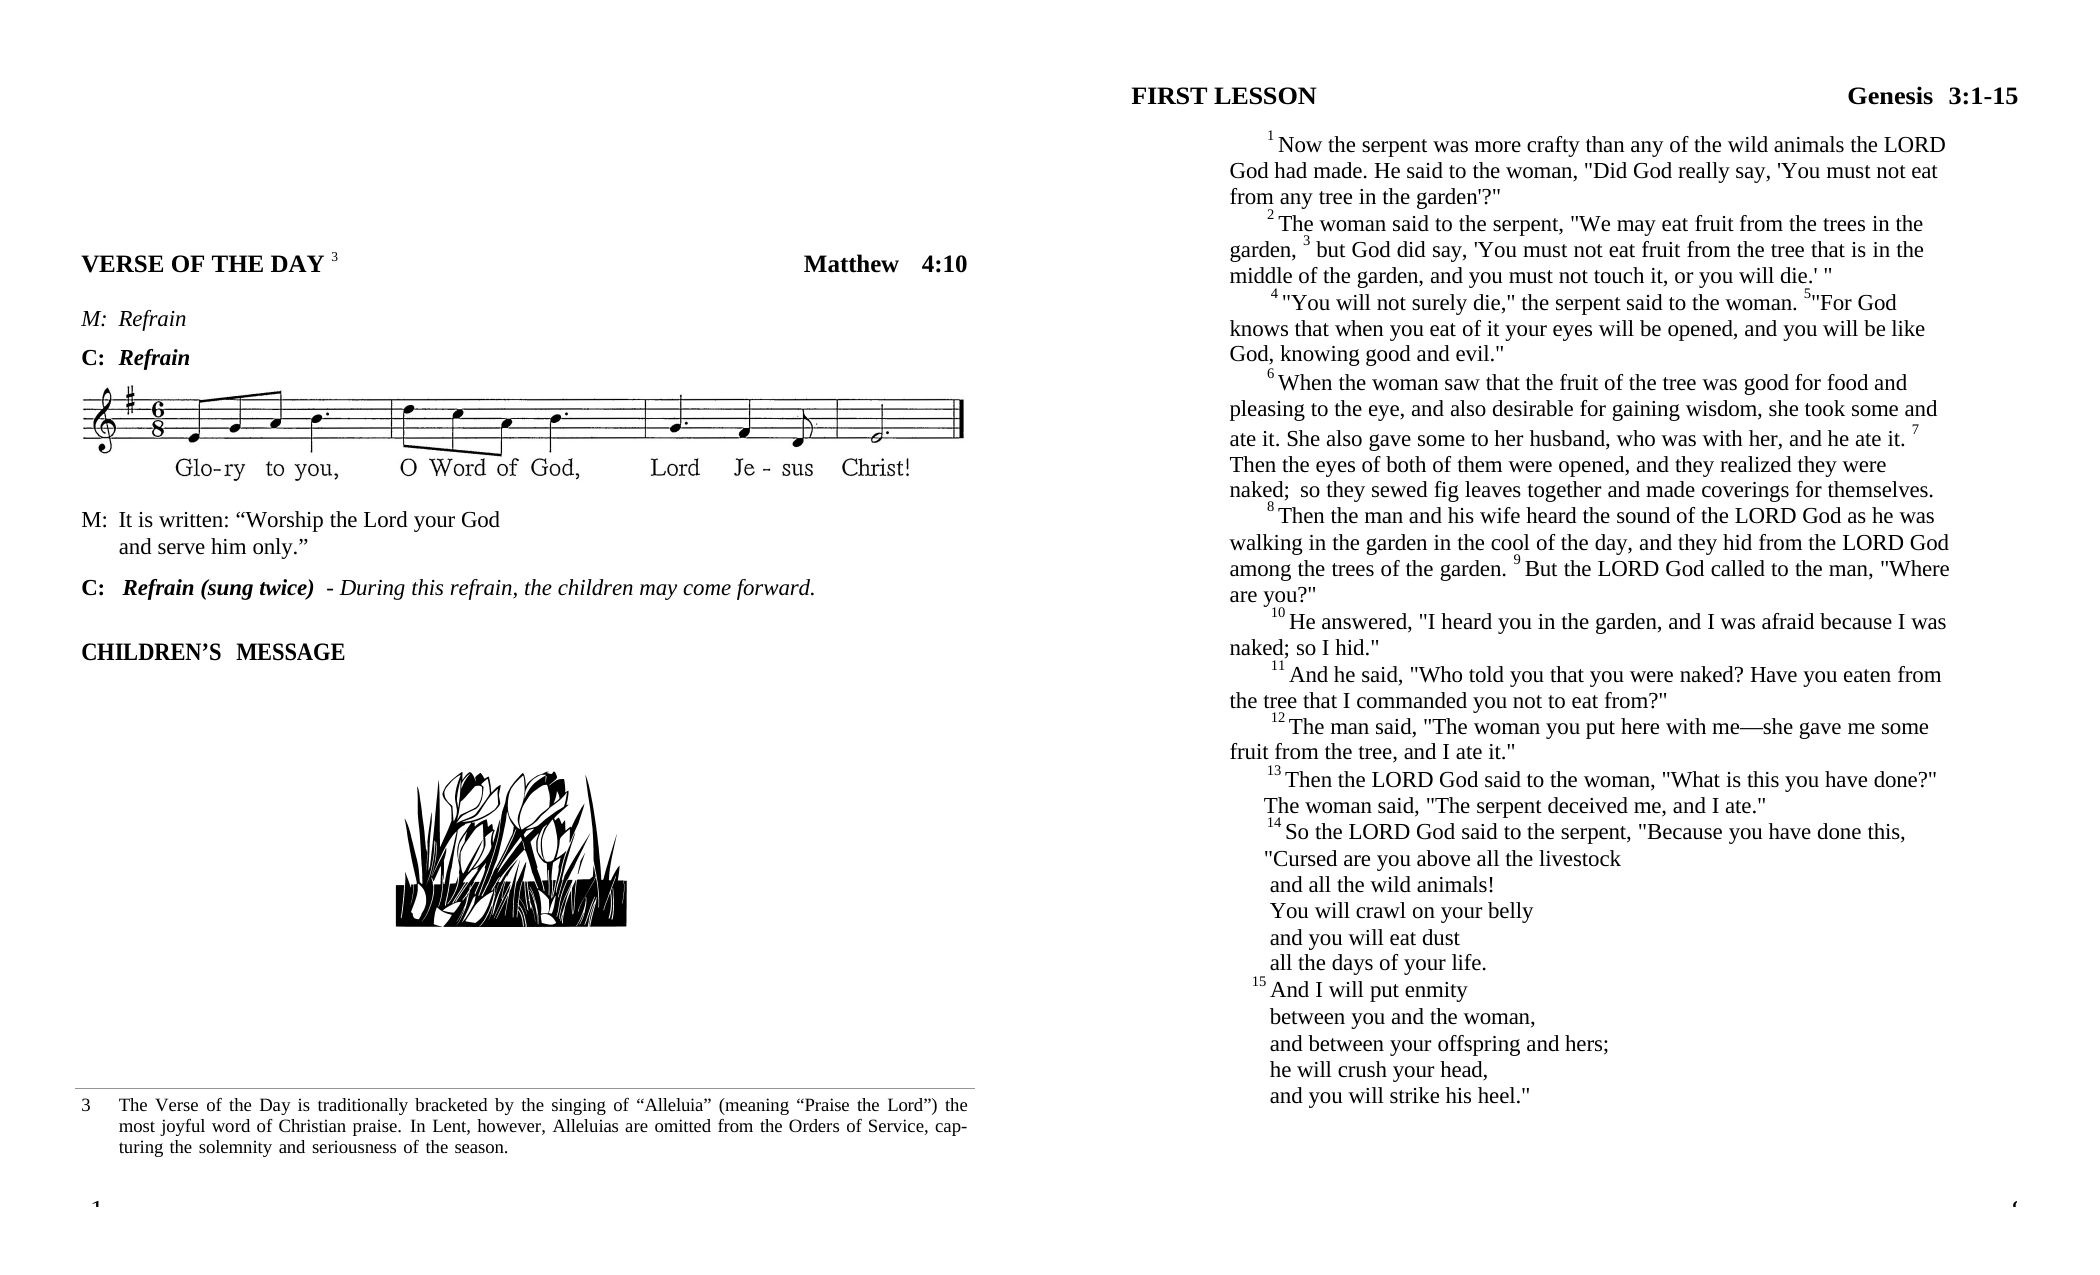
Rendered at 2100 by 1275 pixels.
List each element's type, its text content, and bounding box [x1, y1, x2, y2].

text 6 When the woman saw that the fruit of the tree was good for food and pleasing to the eye, and also desirable for gaining wisdom, she took some and ate it. She also gave some to her husband, who was with her, and he ate it. 7 Then the eyes of both of them were opened, and they realized they were naked; so they sewed fig leaves together and made coverings for themselves. [1229, 366, 1952, 503]
picture [74, 376, 973, 493]
text 13 Then the LORD God said to the woman, "What is this you have done?" The woman said, "The serpent deceived me, and I ate." [1264, 766, 1952, 819]
text all the days of your life. [1269, 950, 1952, 975]
text fruit from the tree, and I ate it." [1229, 740, 2031, 765]
subtitle CHILDREN’S MESSAGE [81, 637, 975, 666]
subtitle VERSE OF THE DAY 3 Matthew 4:10 [81, 249, 975, 278]
subtitle FIRST LESSON Genesis 3:1-15 [1131, 81, 2031, 110]
text 14 So the LORD God said to the serpent, "Because you have done this, [1264, 819, 1952, 845]
text 15 And I will put enmity between you and the woman, [1252, 977, 1541, 1029]
text 2 The woman said to the serpent, "We may eat fruit from the trees in the garden, 3 but God did say, 'You must not eat fruit from the tree that is in the middle of the garden, and you must not touch it, or you will die.' " [1229, 210, 1924, 289]
text 11 And he said, "Who told you that you were naked? Have you eaten from the tree that I commanded you not to eat from?" [1229, 661, 1952, 714]
text walking in the garden in the cool of the day, and they hid from the LORD God among the trees of the garden. 9 But the LORD God called to the man, "Where are you?" [1229, 529, 1950, 608]
text C: Refrain (sung twice) - During this refrain, the children may come forward. [81, 574, 975, 601]
text 12 The man said, "The woman you put here with me—she gave me some [1229, 714, 1952, 739]
text and you will strike his heel." [1269, 1082, 1952, 1108]
text God, knowing good and evil." [1229, 342, 2031, 366]
list The Verse of the Day is traditionally bracketed by the singing of “Alleluia” (meaning “Praise the Lord”) the most joyful word of Christian praise. In Lent, however, Alleluias are omitted from the Orders of Service, cap- turing the solemnity and seriousness of the season. [81, 1094, 968, 1158]
text C: Refrain [81, 344, 975, 371]
text 8 Then the man and his wife heard the sound of the LORD God as he was [1229, 503, 1952, 529]
text 10 He answered, "I heard you in the garden, and I was afraid because I was naked; so I hid." [1229, 608, 1952, 661]
text M: Refrain [81, 305, 975, 332]
text 4 "You will not surely die," the serpent said to the woman. 5"For God knows that when you eat of it your eyes will be opened, and you will be like [1229, 289, 1952, 342]
text "Cursed are you above all the livestock and all the wild animals! [1264, 845, 1650, 898]
picture [393, 768, 630, 929]
text M: It is written: “Worship the Lord your God and serve him only.” [81, 506, 530, 559]
text 1 Now the serpent was more crafty than any of the wild animals the LORD God had made. He said to the woman, "Did God really say, 'You must not eat from any tree in the garden'?" [1229, 126, 1952, 210]
text and between your offspring and hers; he will crush your head, [1269, 1029, 1628, 1082]
text You will crawl on your belly and you will eat dust [1269, 898, 1563, 950]
